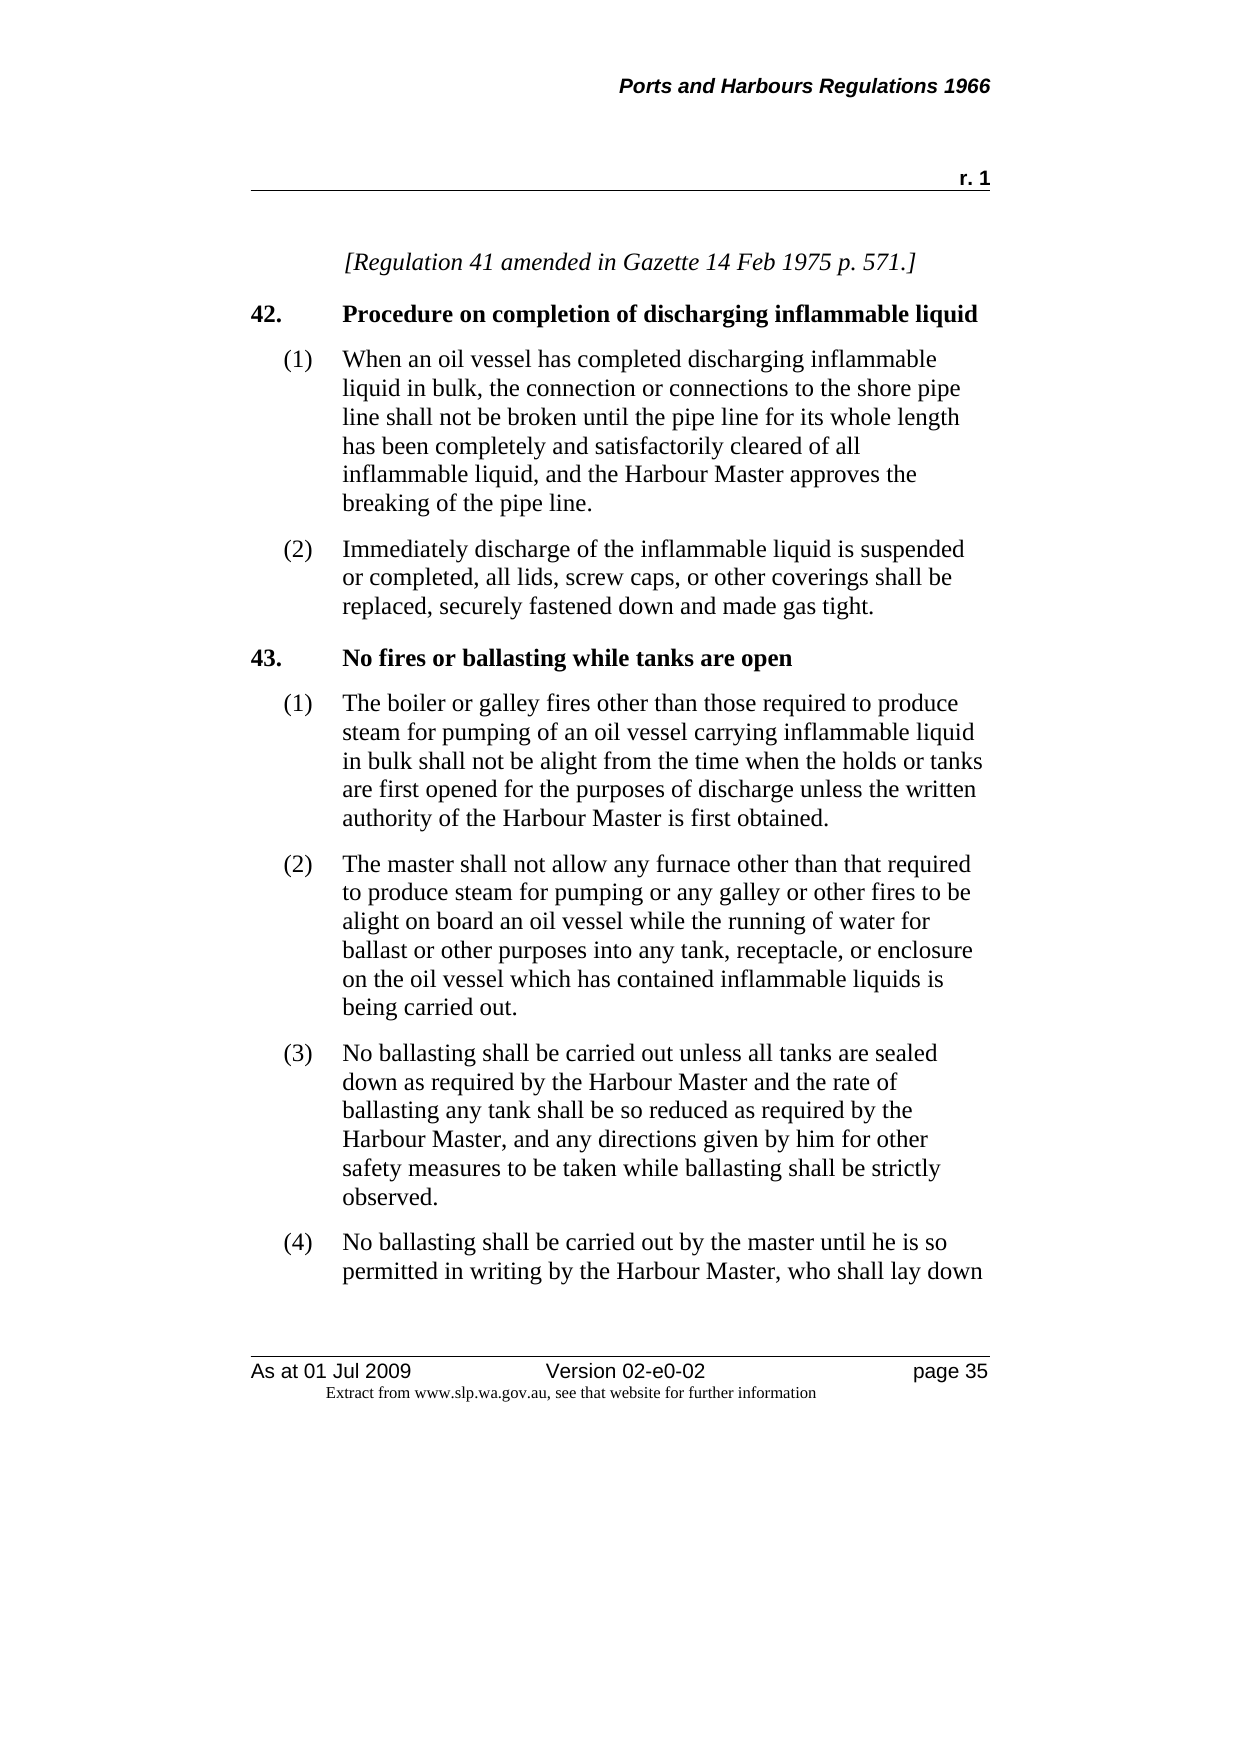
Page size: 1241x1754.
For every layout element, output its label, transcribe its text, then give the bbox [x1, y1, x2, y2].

text (1) When an oil vessel has completed discharging inflammable liquid in bulk, the connection or connections to the shore pipe line shall not be broken until the pipe line for its whole length has been completely and satisfactorily cleared of all inflammable liquid, and the Harbour Master approves the breaking of the pipe line. [251, 344, 990, 517]
text (1) The boiler or galley fires other than those required to produce steam for pumping of an oil vessel carrying inflammable liquid in bulk shall not be alight from the time when the holds or tanks are first opened for the purposes of discharge unless the written authority of the Harbour Master is first obtained. [251, 688, 990, 832]
subtitle 43. No fires or ballasting while tanks are open [251, 643, 990, 672]
text (2) The master shall not allow any furnace other than that required to produce steam for pumping or any galley or other fires to be alight on board an oil vessel while the running of water for ballast or other purposes into any tank, receptacle, or enclosure on the oil vessel which has contained inflammable liquids is being carried out. [251, 849, 990, 1021]
subtitle 42. Procedure on completion of discharging inflammable liquid [251, 299, 990, 328]
text [Regulation 41 amended in Gazette 14 Feb 1975 p. 571.] [251, 247, 990, 276]
text (3) No ballasting shall be carried out unless all tanks are sealed down as required by the Harbour Master and the rate of ballasting any tank shall be so reduced as required by the Harbour Master, and any directions given by him for other safety measures to be taken while ballasting shall be strictly observed. [251, 1038, 990, 1210]
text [251, 1227, 990, 1284]
text (2) Immediately discharge of the inflammable liquid is suspended or completed, all lids, screw caps, or other coverings shall be replaced, securely fastened down and made gas tight. [251, 534, 990, 620]
